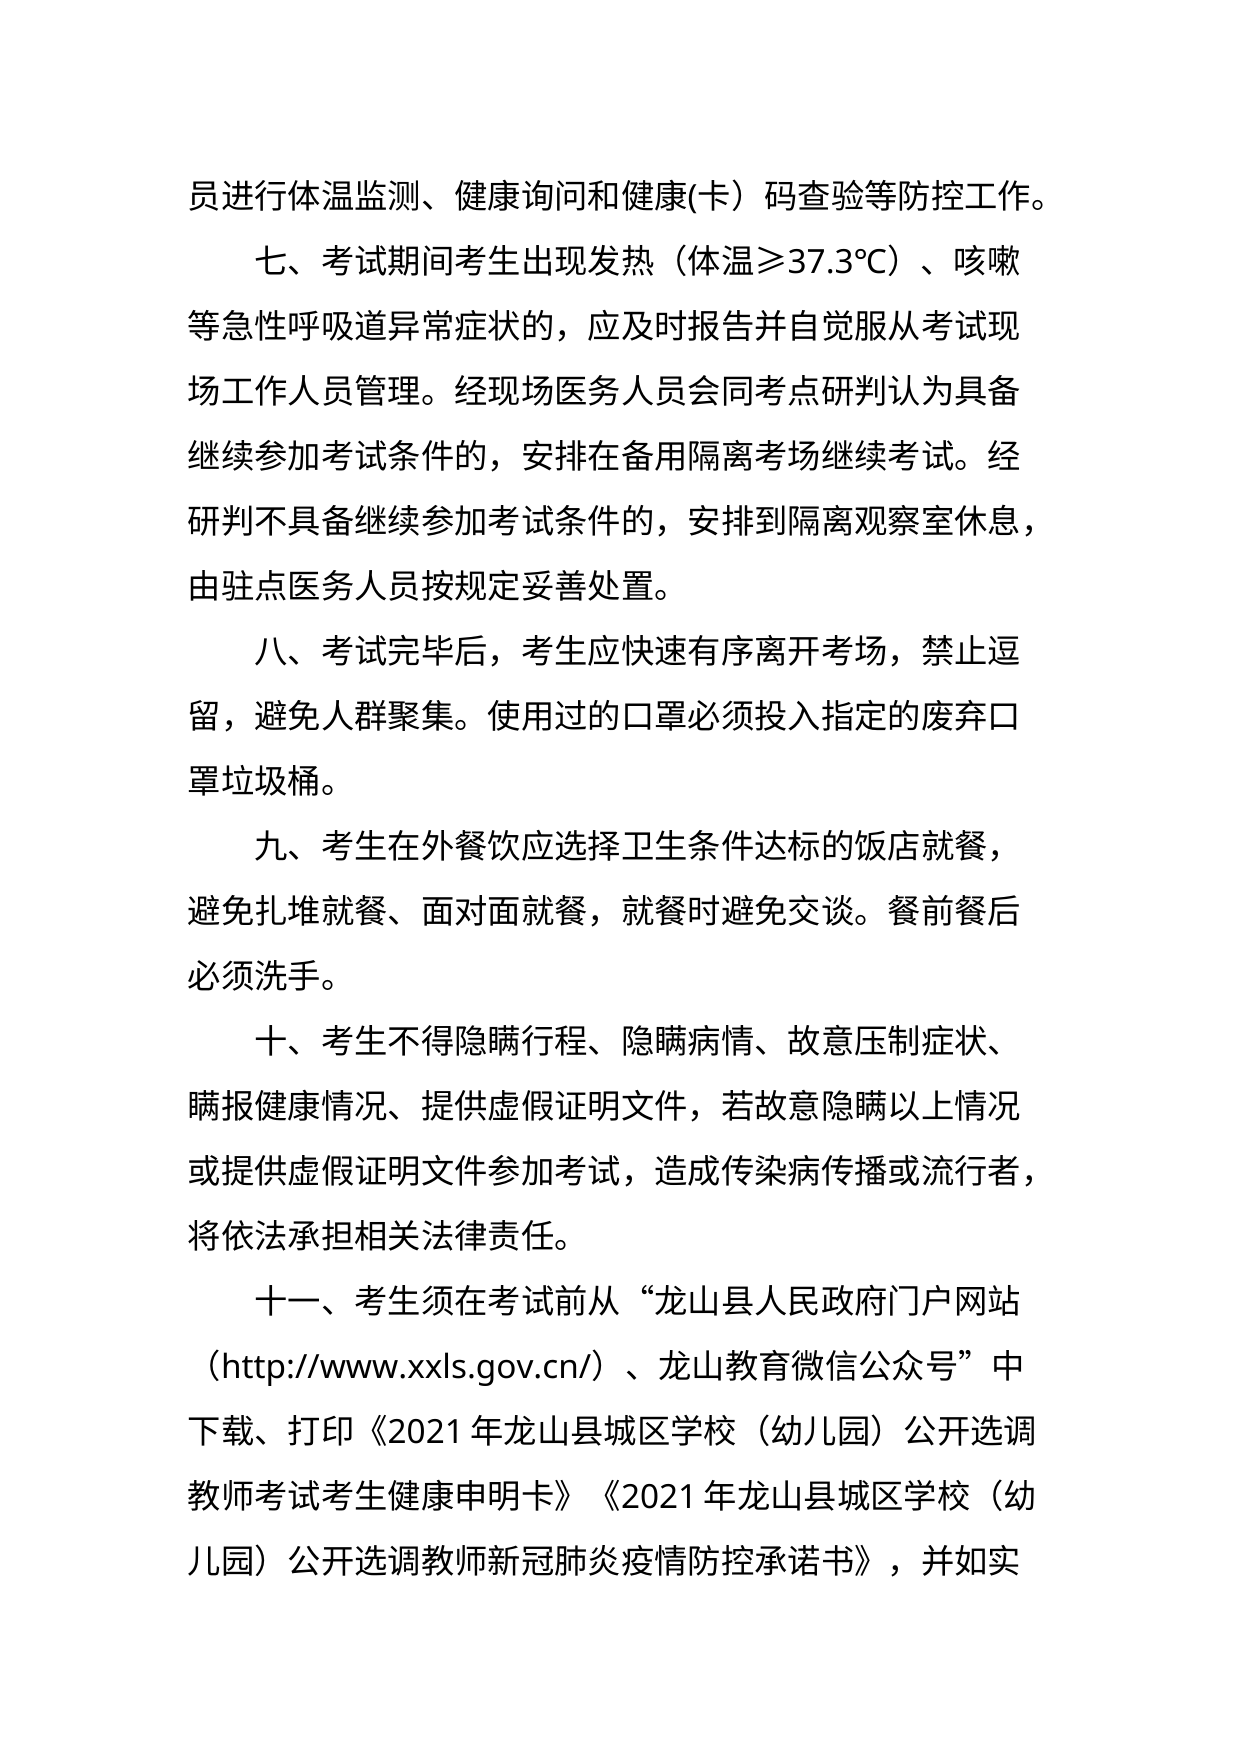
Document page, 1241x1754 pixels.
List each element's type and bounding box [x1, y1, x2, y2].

subtitle [187, 162, 1053, 1592]
